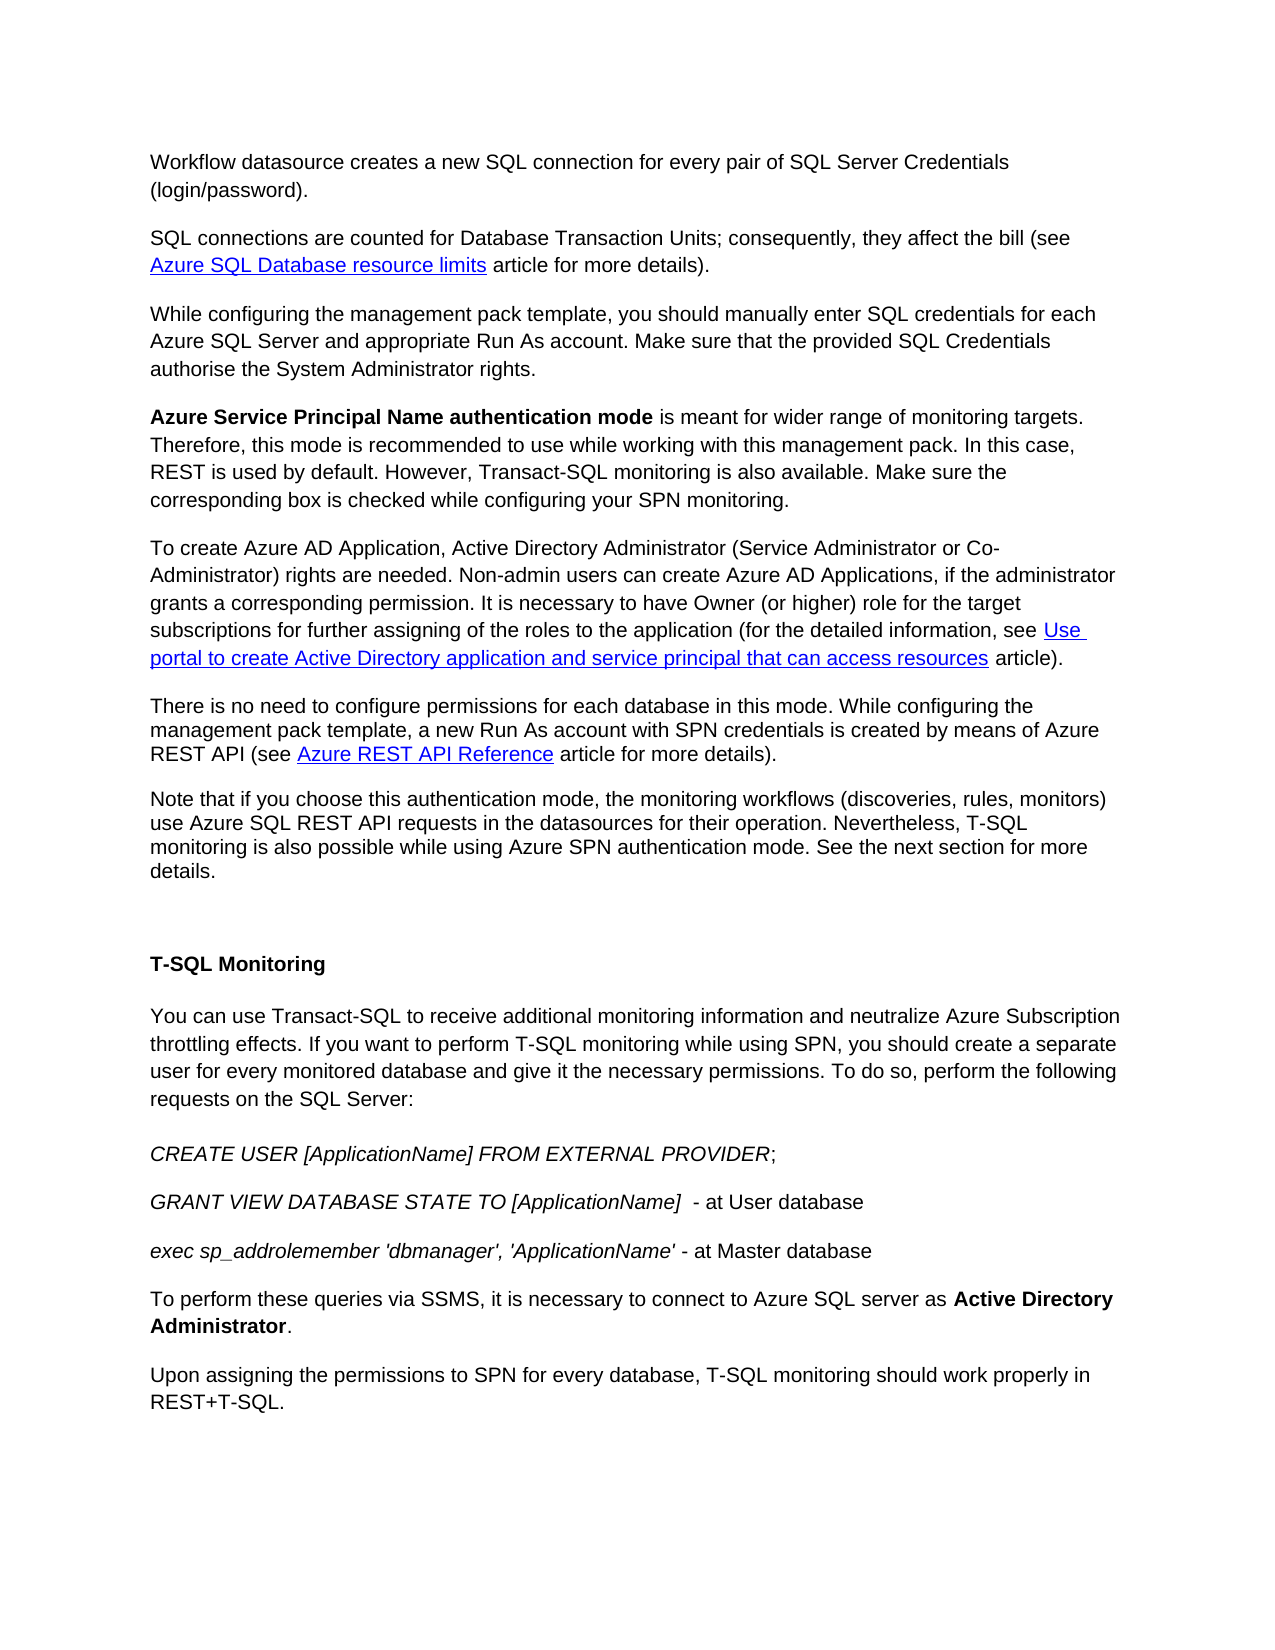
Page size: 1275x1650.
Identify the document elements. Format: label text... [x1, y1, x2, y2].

text Workflow datasource creates a new SQL connection for every pair of SQL Server Credentials (login/password). [150, 150, 1125, 201]
text To perform these queries via SSMS, it is necessary to connect to Azure SQL server as Active Directory Administrator. [150, 1287, 1125, 1338]
text Upon assigning the permissions to SPN for every database, T-SQL monitoring should work properly in REST+T-SQL. [150, 1363, 1125, 1414]
text While configuring the management pack template, you should manually enter SQL credentials for each Azure SQL Server and appropriate Run As account. Make sure that the provided SQL Credentials authorise the System Administrator rights. [150, 302, 1125, 381]
subtitle T-SQL Monitoring [150, 952, 1125, 976]
text Azure Service Principal Name authentication mode is meant for wider range of monitoring targets. Therefore, this mode is recommended to use while working with this management pack. In this case, REST is used by default. However, Transact-SQL monitoring is also available. Make sure the corresponding box is checked while configuring your SPN monitoring. [150, 405, 1125, 511]
text You can use Transact-SQL to receive additional monitoring information and neutralize Azure Subscription throttling effects. If you want to perform T-SQL monitoring while using SPN, you should create a separate user for every monitored database and give it the necessary permissions. To do so, perform the following requests on the SQL Server: CREATE USER [ApplicationName] FROM EXTERNAL PROVIDER; [150, 1004, 1125, 1166]
text Note that if you choose this authentication mode, the monitoring workflows (discoveries, rules, monitors) use Azure SQL REST API requests in the datasources for their operation. Nevertheless, T-SQL monitoring is also possible while using Azure SPN authentication mode. See the next section for more details. [150, 787, 1125, 883]
text There is no need to configure permissions for each database in this mode. While configuring the management pack template, a new Run As account with SPN credentials is created by means of Azure REST API (see Azure REST API Reference article for more details). [150, 694, 1125, 766]
text exec sp_addrolemember 'dbmanager', 'ApplicationName' - at Master database [150, 1238, 1125, 1262]
text To create Azure AD Application, Active Directory Administrator (Service Administrator or Co-Administrator) rights are needed. Non-admin users can create Azure AD Applications, if the administrator grants a corresponding permission. It is necessary to have Owner (or higher) role for the target subscriptions for further assigning of the roles to the application (for the detailed information, see Use portal to create Active Directory application and service principal that can access resources article). [150, 536, 1125, 670]
text GRANT VIEW DATABASE STATE TO [ApplicationName] - at User database [150, 1190, 1125, 1214]
text SQL connections are counted for Database Transaction Units; consequently, they affect the bill (see Azure SQL Database resource limits article for more details). [150, 226, 1125, 277]
